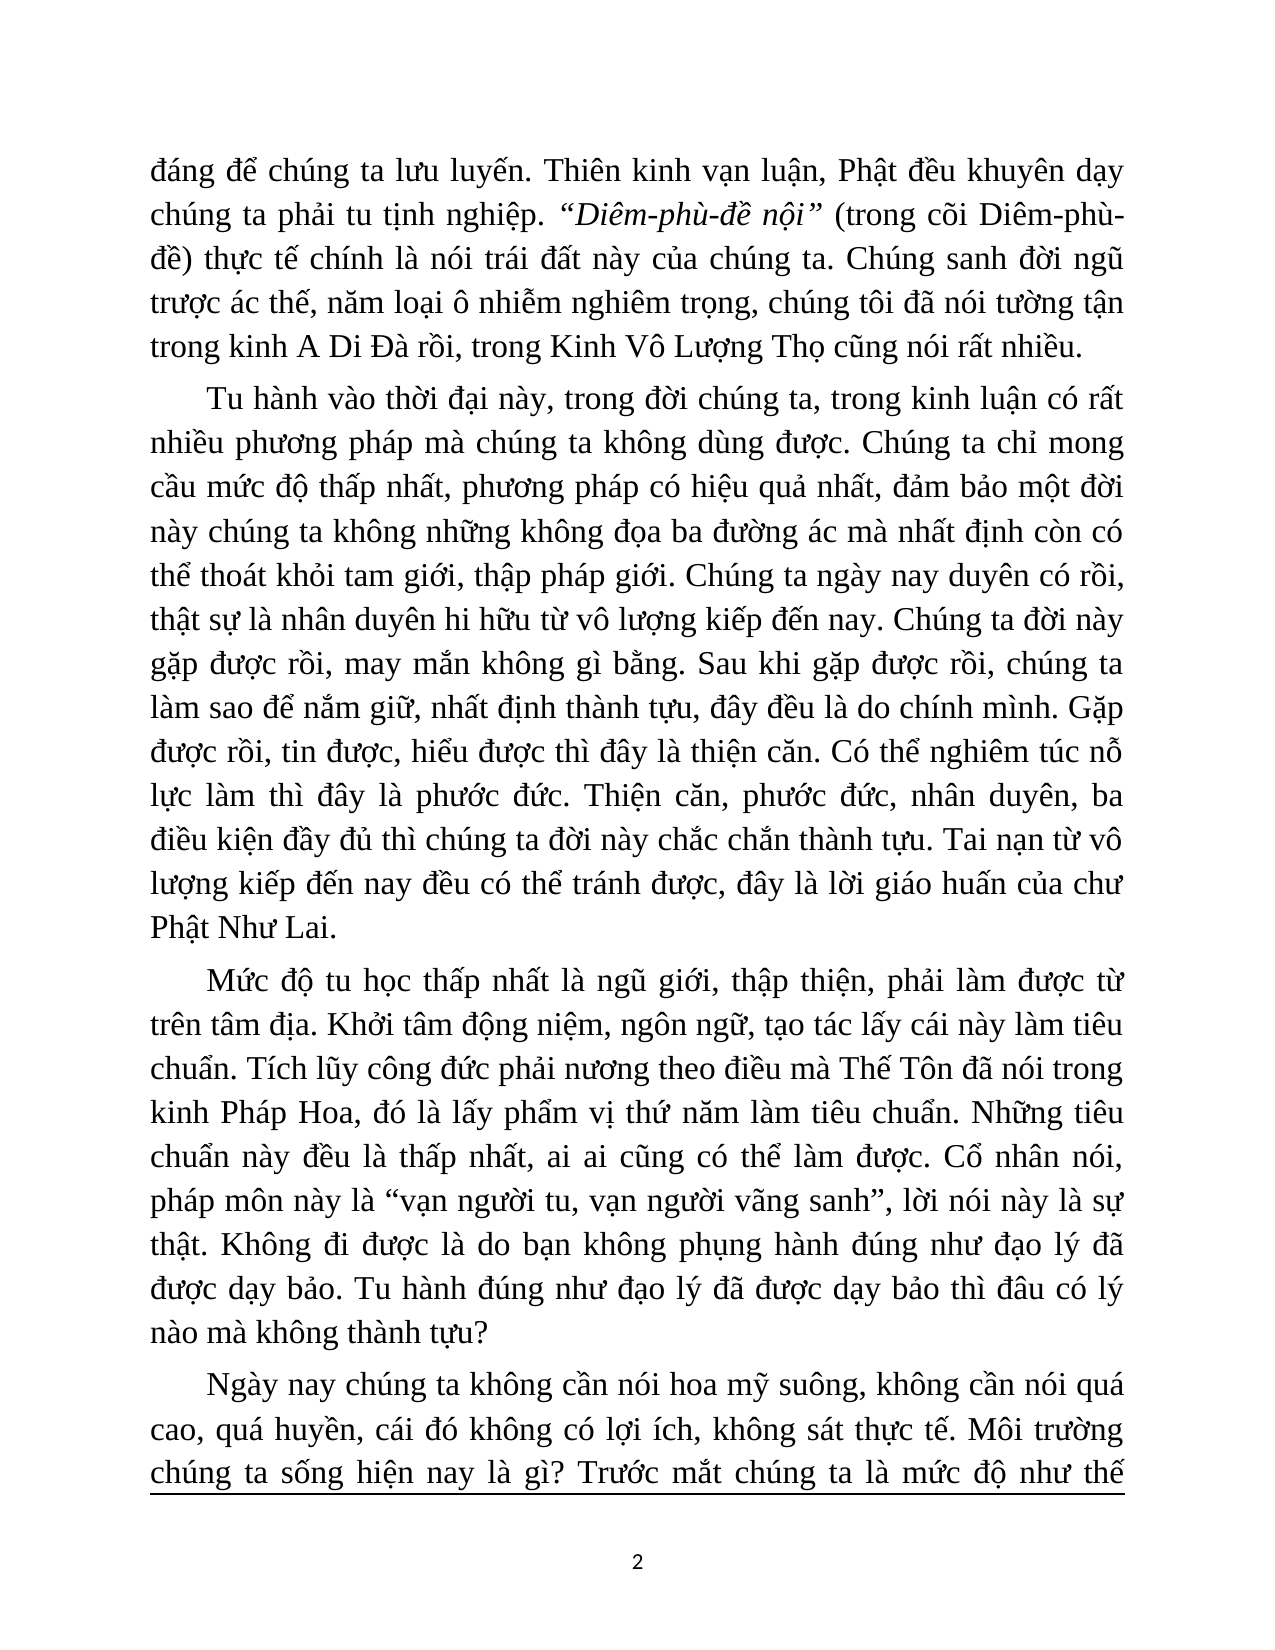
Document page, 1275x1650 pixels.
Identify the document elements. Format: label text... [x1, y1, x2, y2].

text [150, 1365, 1125, 1493]
text Mức độ tu học thấp nhất là ngũ giới, thập thiện, phải làm được từ trên tâm địa. Khởi tâm động niệm, ngôn ngữ, tạo tác lấy cái này làm tiêu chuẩn. Tích lũy công đức phải nương theo điều mà Thế Tôn đã nói trong kinh Pháp Hoa, đó là lấy phẩm vị thứ năm làm tiêu chuẩn. Những tiêu chuẩn này đều là thấp nhất, ai ai cũng có thể làm được. Cổ nhân nói, pháp môn này là “vạn người tu, vạn người vãng sanh”, lời nói này là sự thật. Không đi được là do bạn không phụng hành đúng như đạo lý đã được dạy bảo. Tu hành đúng như đạo lý đã được dạy bảo thì đâu có lý nào mà không thành tựu? [150, 960, 1125, 1351]
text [150, 150, 1125, 364]
text Tu hành vào thời đại này, trong đời chúng ta, trong kinh luận có rất nhiều phương pháp mà chúng ta không dùng được. Chúng ta chỉ mong cầu mức độ thấp nhất, phương pháp có hiệu quả nhất, đảm bảo một đời này chúng ta không những không đọa ba đường ác mà nhất định còn có thể thoát khỏi tam giới, thập pháp giới. Chúng ta ngày nay duyên có rồi, thật sự là nhân duyên hi hữu từ vô lượng kiếp đến nay. Chúng ta đời này gặp được rồi, may mắn không gì bằng. Sau khi gặp được rồi, chúng ta làm sao để nắm giữ, nhất định thành tựu, đây đều là do chính mình. Gặp được rồi, tin được, hiểu được thì đây là thiện căn. Có thể nghiêm túc nỗ lực làm thì đây là phước đức. Thiện căn, phước đức, nhân duyên, ba điều kiện đầy đủ thì chúng ta đời này chắc chắn thành tựu. Tai nạn từ vô lượng kiếp đến nay đều có thể tránh được, đây là lời giáo huấn của chư Phật Như Lai. [150, 379, 1125, 946]
